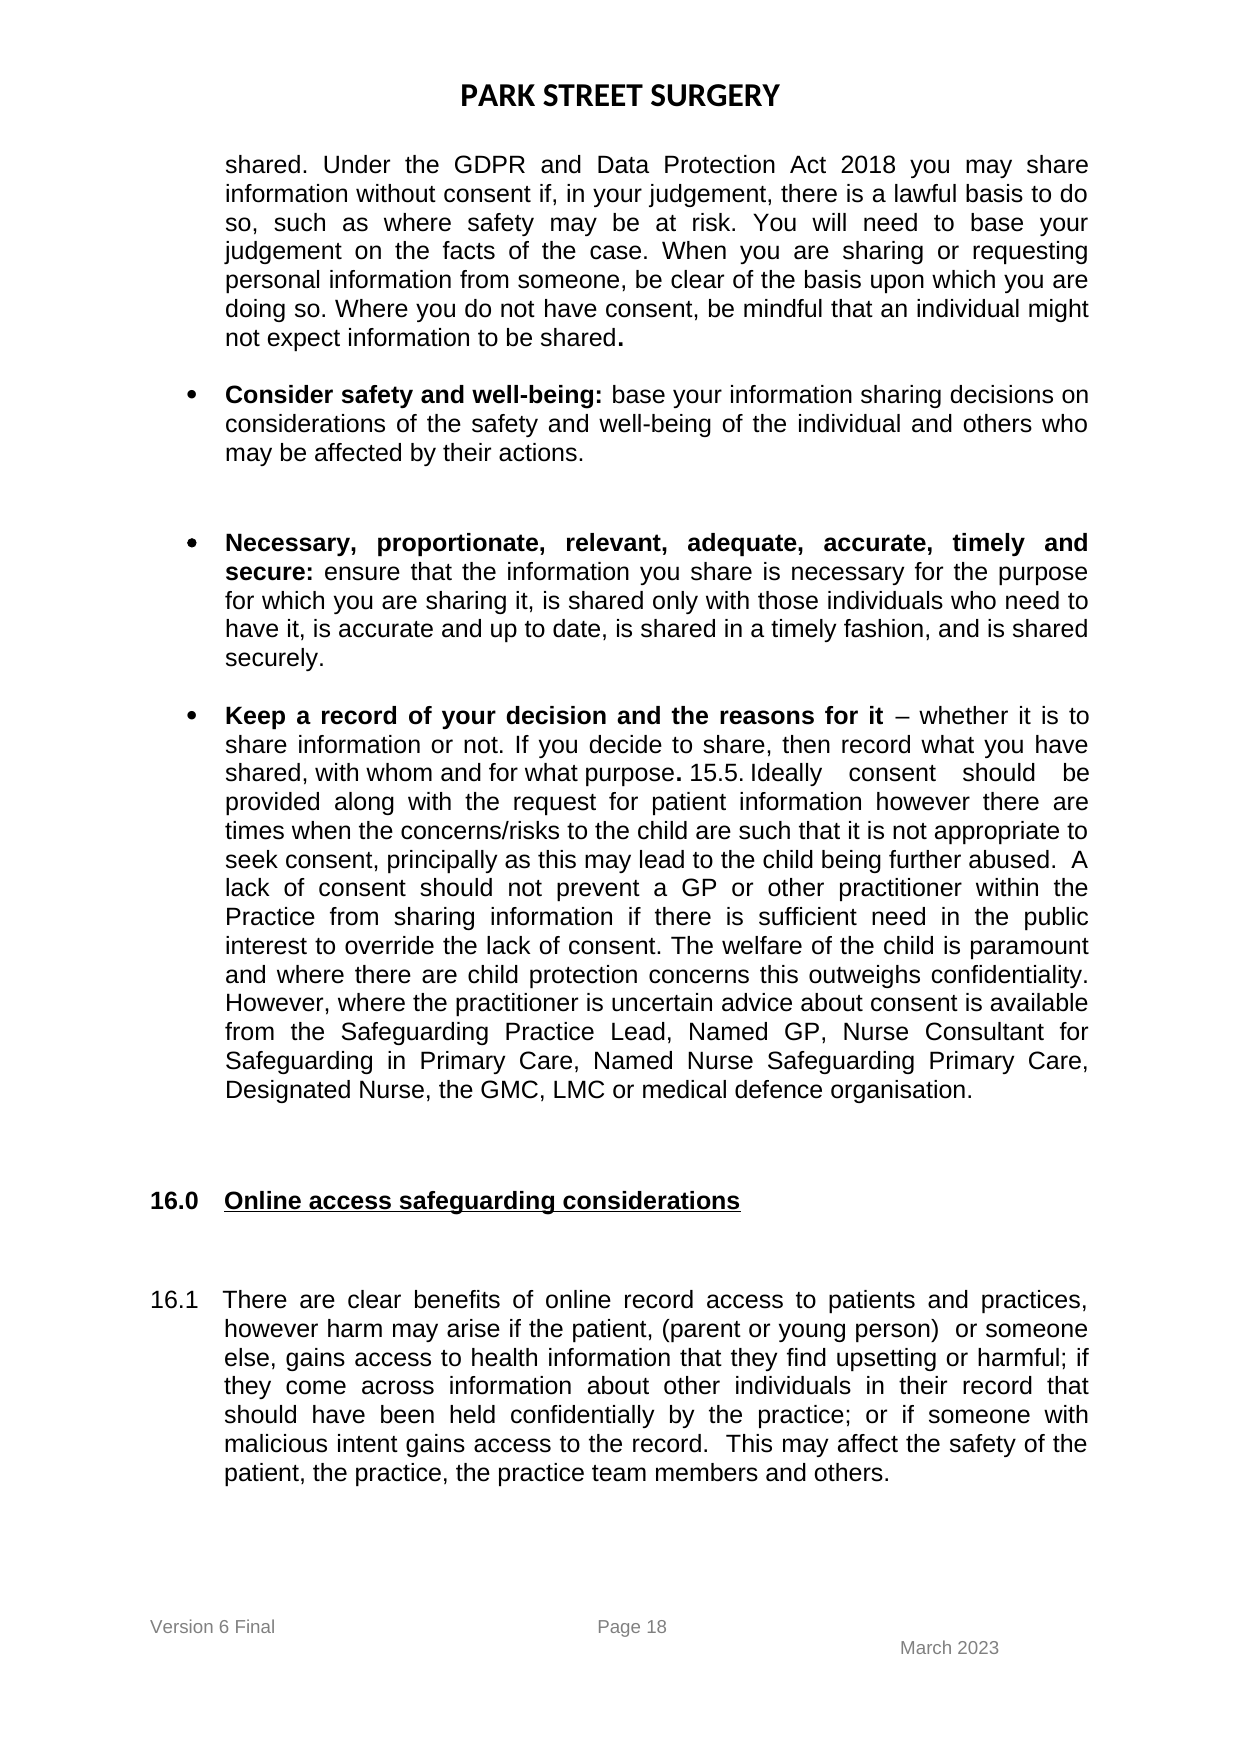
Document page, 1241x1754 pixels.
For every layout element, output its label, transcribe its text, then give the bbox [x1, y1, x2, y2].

list Consider safety and well-being: base your information sharing decisions on considerations of the safety and well-being of the individual and others who may be affected by their actions. [187, 380, 1090, 466]
list Necessary, proportionate, relevant, adequate, accurate, timely and secure: ensure that the information you share is necessary for the purpose for which you are sharing it, is shared only with those individuals who need to have it, is accurate and up to date, is shared in a timely fashion, and is shared securely. [187, 528, 1090, 672]
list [187, 150, 1090, 351]
text 16.0 Online access safeguarding considerations [150, 1186, 1090, 1215]
list Keep a record of your decision and the reasons for it – whether it is to share information or not. If you decide to share, then record what you have shared, with whom and for what purpose. 15.5. Ideally consent should be provided along with the request for patient information however there are times when the concerns/risks to the child are such that it is not appropriate to seek consent, principally as this may lead to the child being further abused. A lack of consent should not prevent a GP or other practitioner within the Practice from sharing information if there is sufficient need in the public interest to override the lack of consent. The welfare of the child is paramount and where there are child protection concerns this outweighs confidentiality. However, where the practitioner is uncertain advice about consent is available from the Safeguarding Practice Lead, Named GP, Nurse Consultant for Safeguarding in Primary Care, Named Nurse Safeguarding Primary Care, Designated Nurse, the GMC, LMC or medical defence organisation. [187, 701, 1090, 1103]
text 16.1 There are clear benefits of online record access to patients and practices, however harm may arise if the patient, (parent or young person) or someone else, gains access to health information that they find upsetting or harmful; if they come across information about other individuals in their record that should have been held confidentially by the practice; or if someone with malicious intent gains access to the record. This may affect the safety of the patient, the practice, the practice team members and others. [150, 1285, 1090, 1486]
